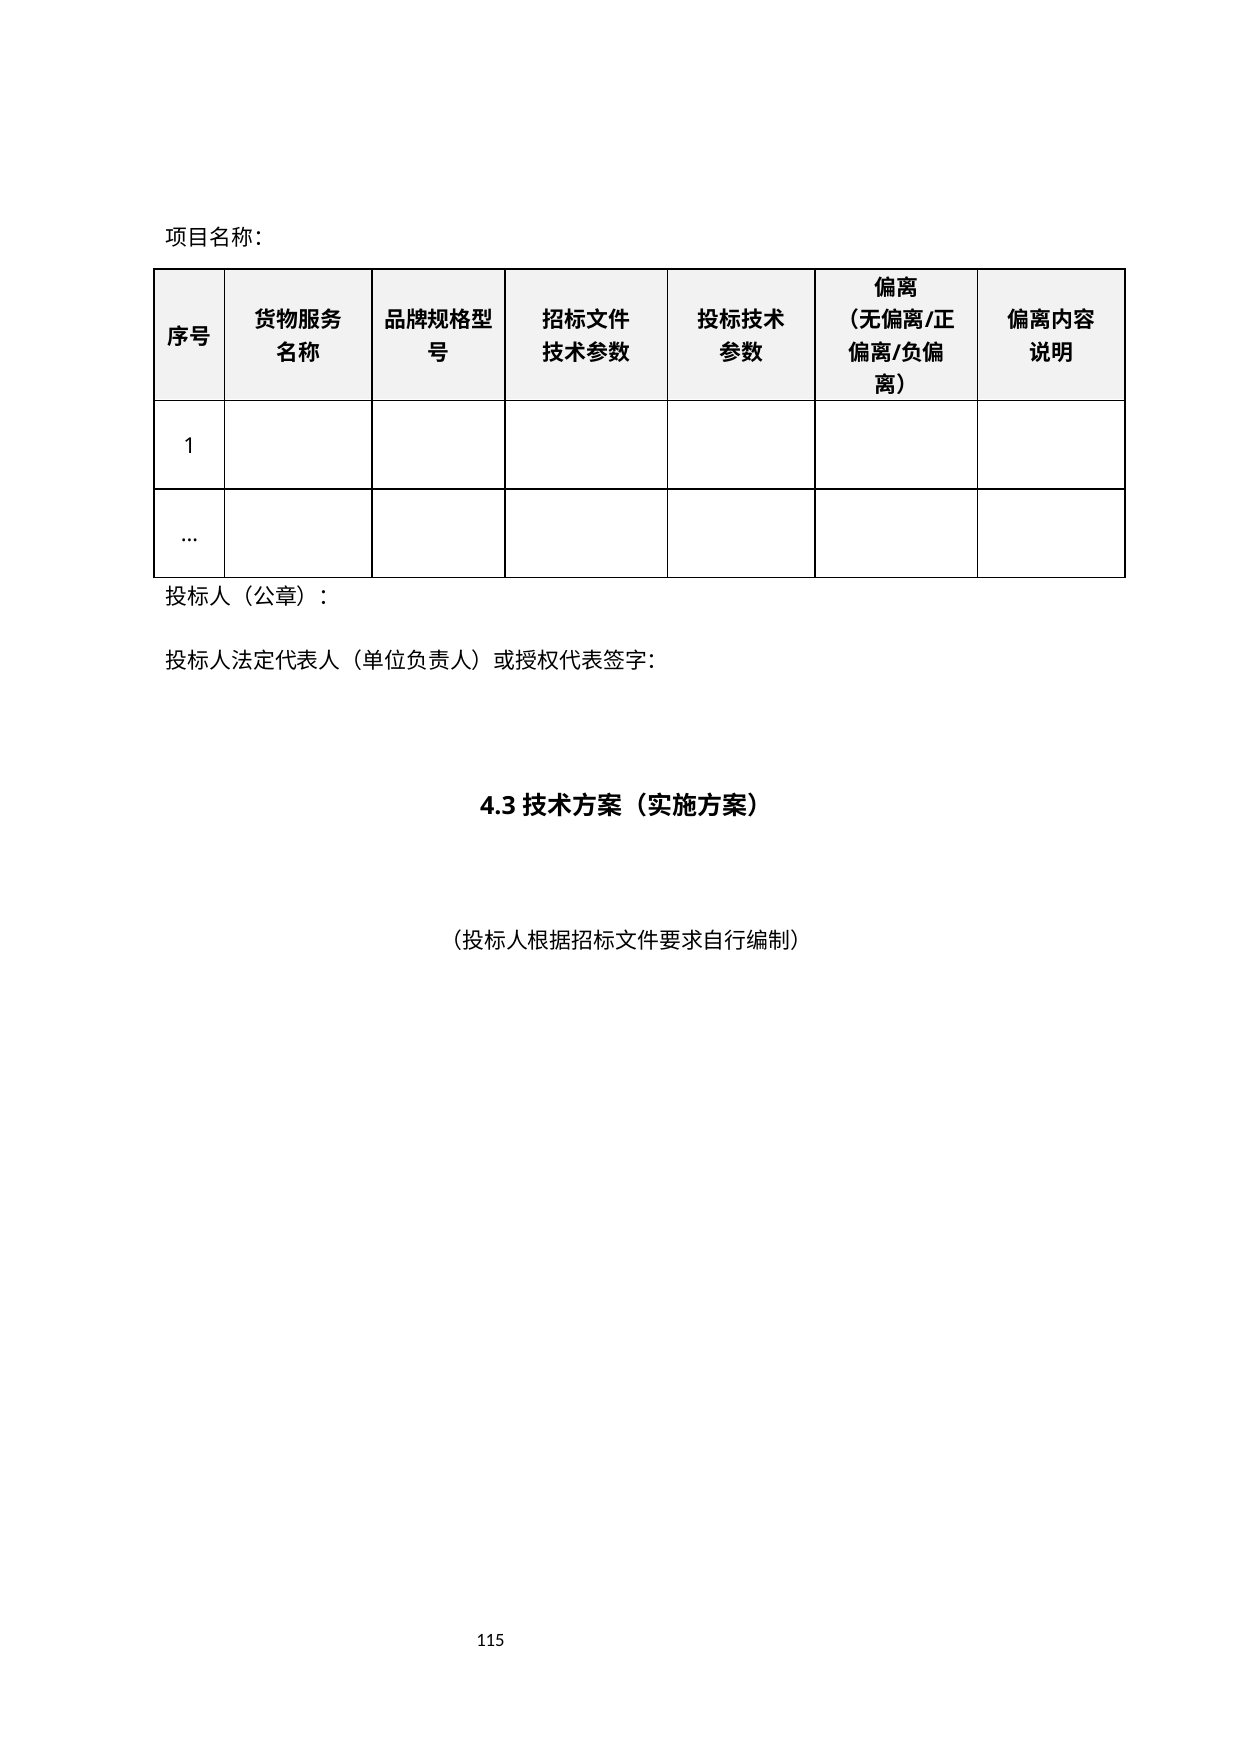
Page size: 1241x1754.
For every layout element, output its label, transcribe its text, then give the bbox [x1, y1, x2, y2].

table_cell [816, 401, 977, 488]
table_cell [668, 401, 814, 488]
table_header 序号 [155, 270, 224, 399]
table_cell [373, 490, 504, 577]
table_cell [816, 490, 977, 577]
text 项目名称： [165, 219, 1087, 252]
table_cell [506, 401, 667, 488]
text 投标人法定代表人（单位负责人）或授权代表签字： [165, 642, 1087, 675]
text 投标人（公章）： [165, 578, 1087, 611]
table_cell [225, 490, 371, 577]
table_cell [506, 490, 667, 577]
table_header 偏离 （无偏离/正偏离/负偏离） [816, 270, 977, 399]
table_cell [978, 401, 1124, 488]
table_header 招标文件 技术参数 [506, 270, 667, 399]
table_header 货物服务 名称 [225, 270, 371, 399]
table_cell 1 [155, 401, 224, 488]
table_header 偏离内容 说明 [978, 270, 1124, 399]
table_header 品牌规格型号 [373, 270, 504, 399]
text （投标人根据招标文件要求自行编制） [165, 923, 1087, 955]
table_cell [978, 490, 1124, 577]
table_header 投标技术 参数 [668, 270, 814, 399]
table_cell [225, 401, 371, 488]
text 4.3 技术方案（实施方案） [165, 771, 1087, 836]
table_cell [373, 401, 504, 488]
table_cell … [155, 490, 224, 577]
table_cell [668, 490, 814, 577]
